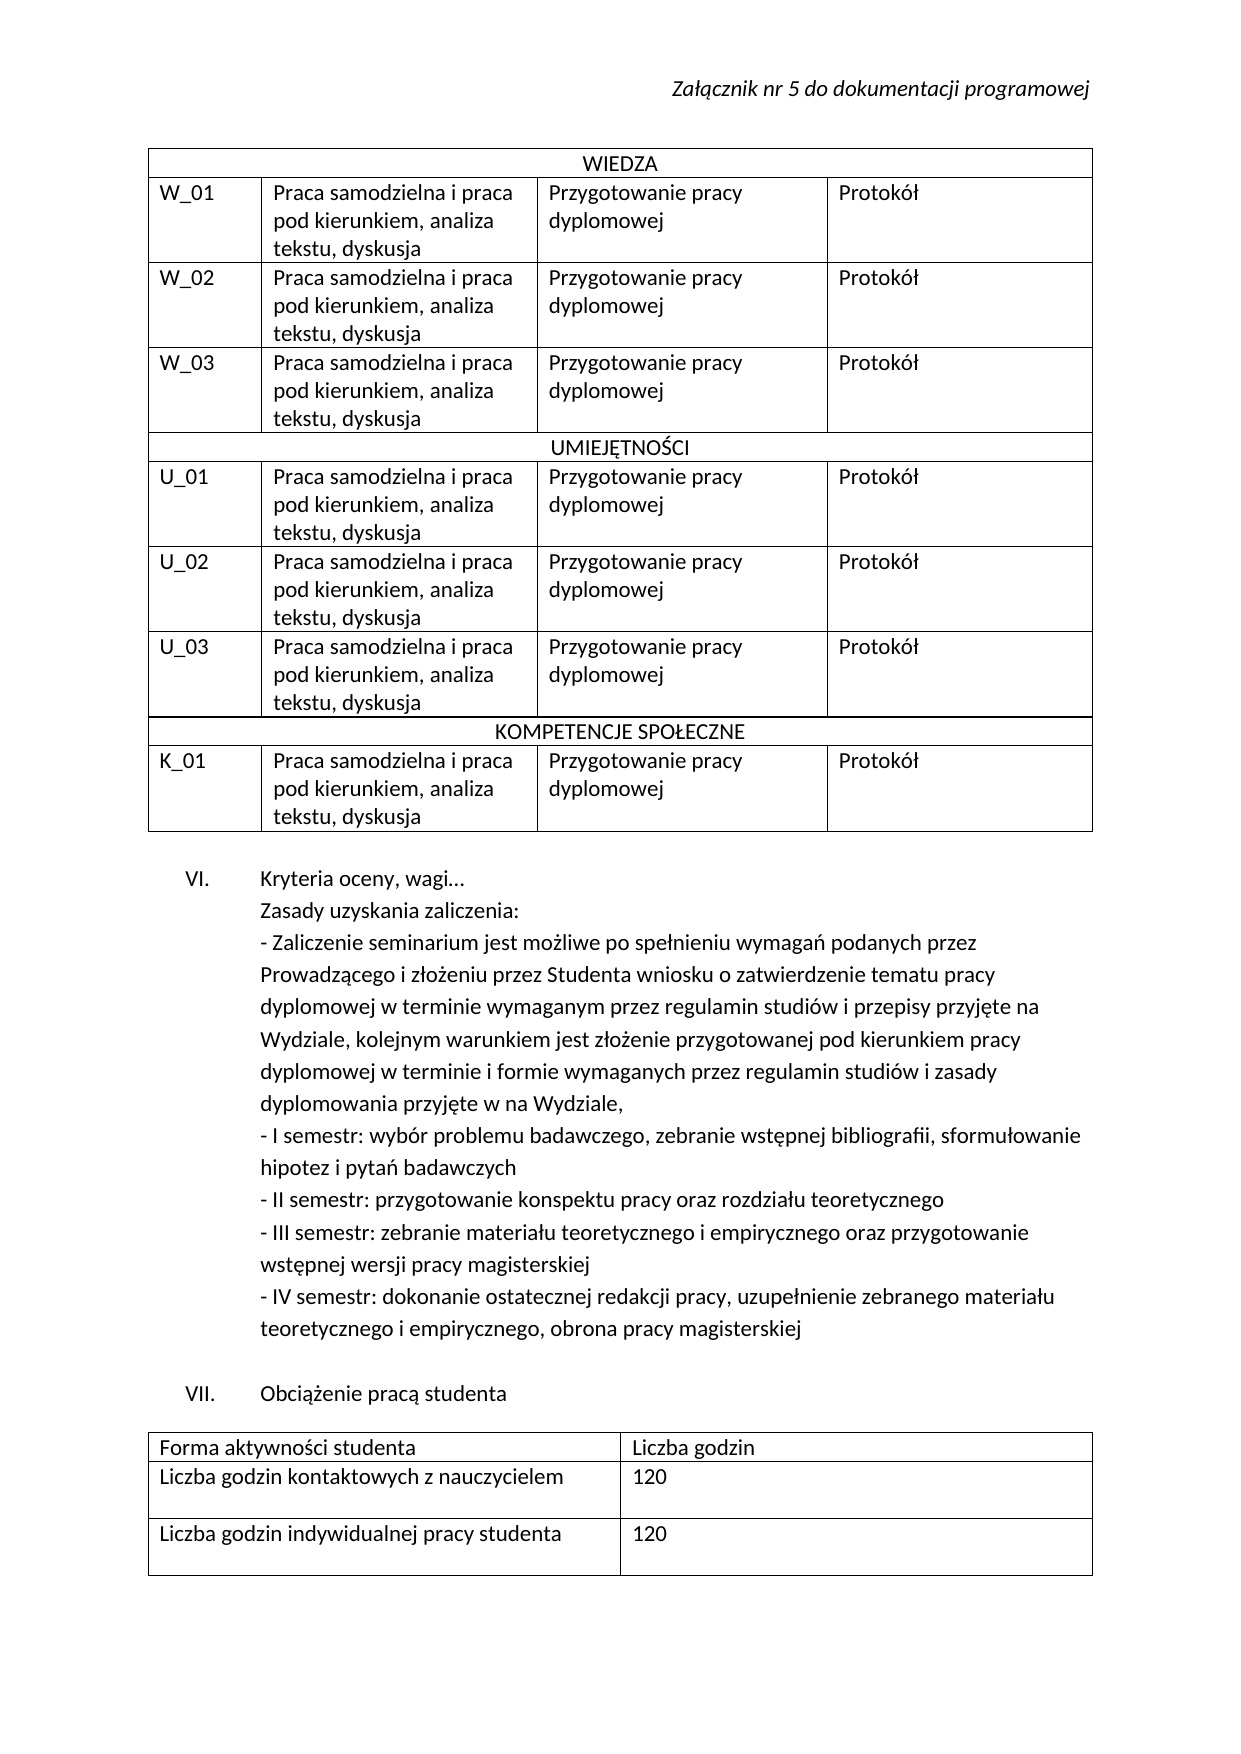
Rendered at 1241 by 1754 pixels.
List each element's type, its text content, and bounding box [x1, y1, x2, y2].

table_cell W_03 [149, 348, 261, 432]
table_cell Praca samodzielna i praca pod kierunkiem, analiza tekstu, dyskusja [262, 632, 537, 716]
table_cell Przygotowanie pracy dyplomowej [538, 462, 827, 546]
table_cell Przygotowanie pracy dyplomowej [538, 178, 827, 262]
table_cell UMIEJĘTNOŚCI [149, 433, 1092, 461]
table_cell Protokół [828, 348, 1092, 432]
table_cell Przygotowanie pracy dyplomowej [538, 547, 827, 631]
table_header Forma aktywności studenta [149, 1433, 620, 1461]
list - III semestr: zebranie materiału teoretycznego i empirycznego oraz przygotowanie wstępnej wersji pracy magisterskiej [260, 1218, 1093, 1278]
table_cell U_03 [149, 632, 261, 716]
table_cell Przygotowanie pracy dyplomowej [538, 263, 827, 347]
table_cell Praca samodzielna i praca pod kierunkiem, analiza tekstu, dyskusja [262, 348, 537, 432]
table_cell Protokół [828, 632, 1092, 716]
table_cell Protokół [828, 462, 1092, 546]
table_cell Praca samodzielna i praca pod kierunkiem, analiza tekstu, dyskusja [262, 547, 537, 631]
table_cell Praca samodzielna i praca pod kierunkiem, analiza tekstu, dyskusja [262, 263, 537, 347]
list Obciążenie pracą studenta [185, 1379, 1093, 1407]
list - I semestr: wybór problemu badawczego, zebranie wstępnej bibliografii, sformułowanie hipotez i pytań badawczych [260, 1121, 1093, 1181]
table_cell Praca samodzielna i praca pod kierunkiem, analiza tekstu, dyskusja [262, 462, 537, 546]
table_cell KOMPETENCJE SPOŁECZNE [149, 718, 1092, 745]
table_cell U_01 [149, 462, 261, 546]
table_cell W_01 [149, 178, 261, 262]
table_cell W_02 [149, 263, 261, 347]
table_cell Przygotowanie pracy dyplomowej [538, 746, 827, 831]
table_cell U_02 [149, 547, 261, 631]
table_cell Protokół [828, 263, 1092, 347]
table_cell Liczba godzin kontaktowych z nauczycielem [149, 1462, 620, 1518]
list Kryteria oceny, wagi… [185, 864, 1093, 892]
table_cell Protokół [828, 178, 1092, 262]
table_cell 120 [621, 1519, 1092, 1575]
table_cell 120 [621, 1462, 1092, 1518]
table_cell WIEDZA [149, 149, 1092, 177]
list - Zaliczenie seminarium jest możliwe po spełnieniu wymagań podanych przez Prowadzącego i złożeniu przez Studenta wniosku o zatwierdzenie tematu pracy dyplomowej w terminie wymaganym przez regulamin studiów i przepisy przyjęte na Wydziale, kolejnym warunkiem jest złożenie przygotowanej pod kierunkiem pracy dyplomowej w terminie i formie wymaganych przez regulamin studiów i zasady dyplomowania przyjęte w na Wydziale, [260, 928, 1093, 1117]
table_cell Przygotowanie pracy dyplomowej [538, 348, 827, 432]
table_cell Praca samodzielna i praca pod kierunkiem, analiza tekstu, dyskusja [262, 746, 537, 831]
table_header Liczba godzin [621, 1433, 1092, 1461]
table_cell K_01 [149, 746, 261, 831]
list - II semestr: przygotowanie konspektu pracy oraz rozdziału teoretycznego [260, 1186, 1093, 1214]
table_cell Przygotowanie pracy dyplomowej [538, 632, 827, 716]
table_cell Praca samodzielna i praca pod kierunkiem, analiza tekstu, dyskusja [262, 178, 537, 262]
list Zasady uzyskania zaliczenia: [260, 896, 1093, 924]
table_cell Protokół [828, 547, 1092, 631]
table_cell Protokół [828, 746, 1092, 831]
list - IV semestr: dokonanie ostatecznej redakcji pracy, uzupełnienie zebranego materiału teoretycznego i empirycznego, obrona pracy magisterskiej [260, 1282, 1093, 1342]
table_cell Liczba godzin indywidualnej pracy studenta [149, 1519, 620, 1575]
